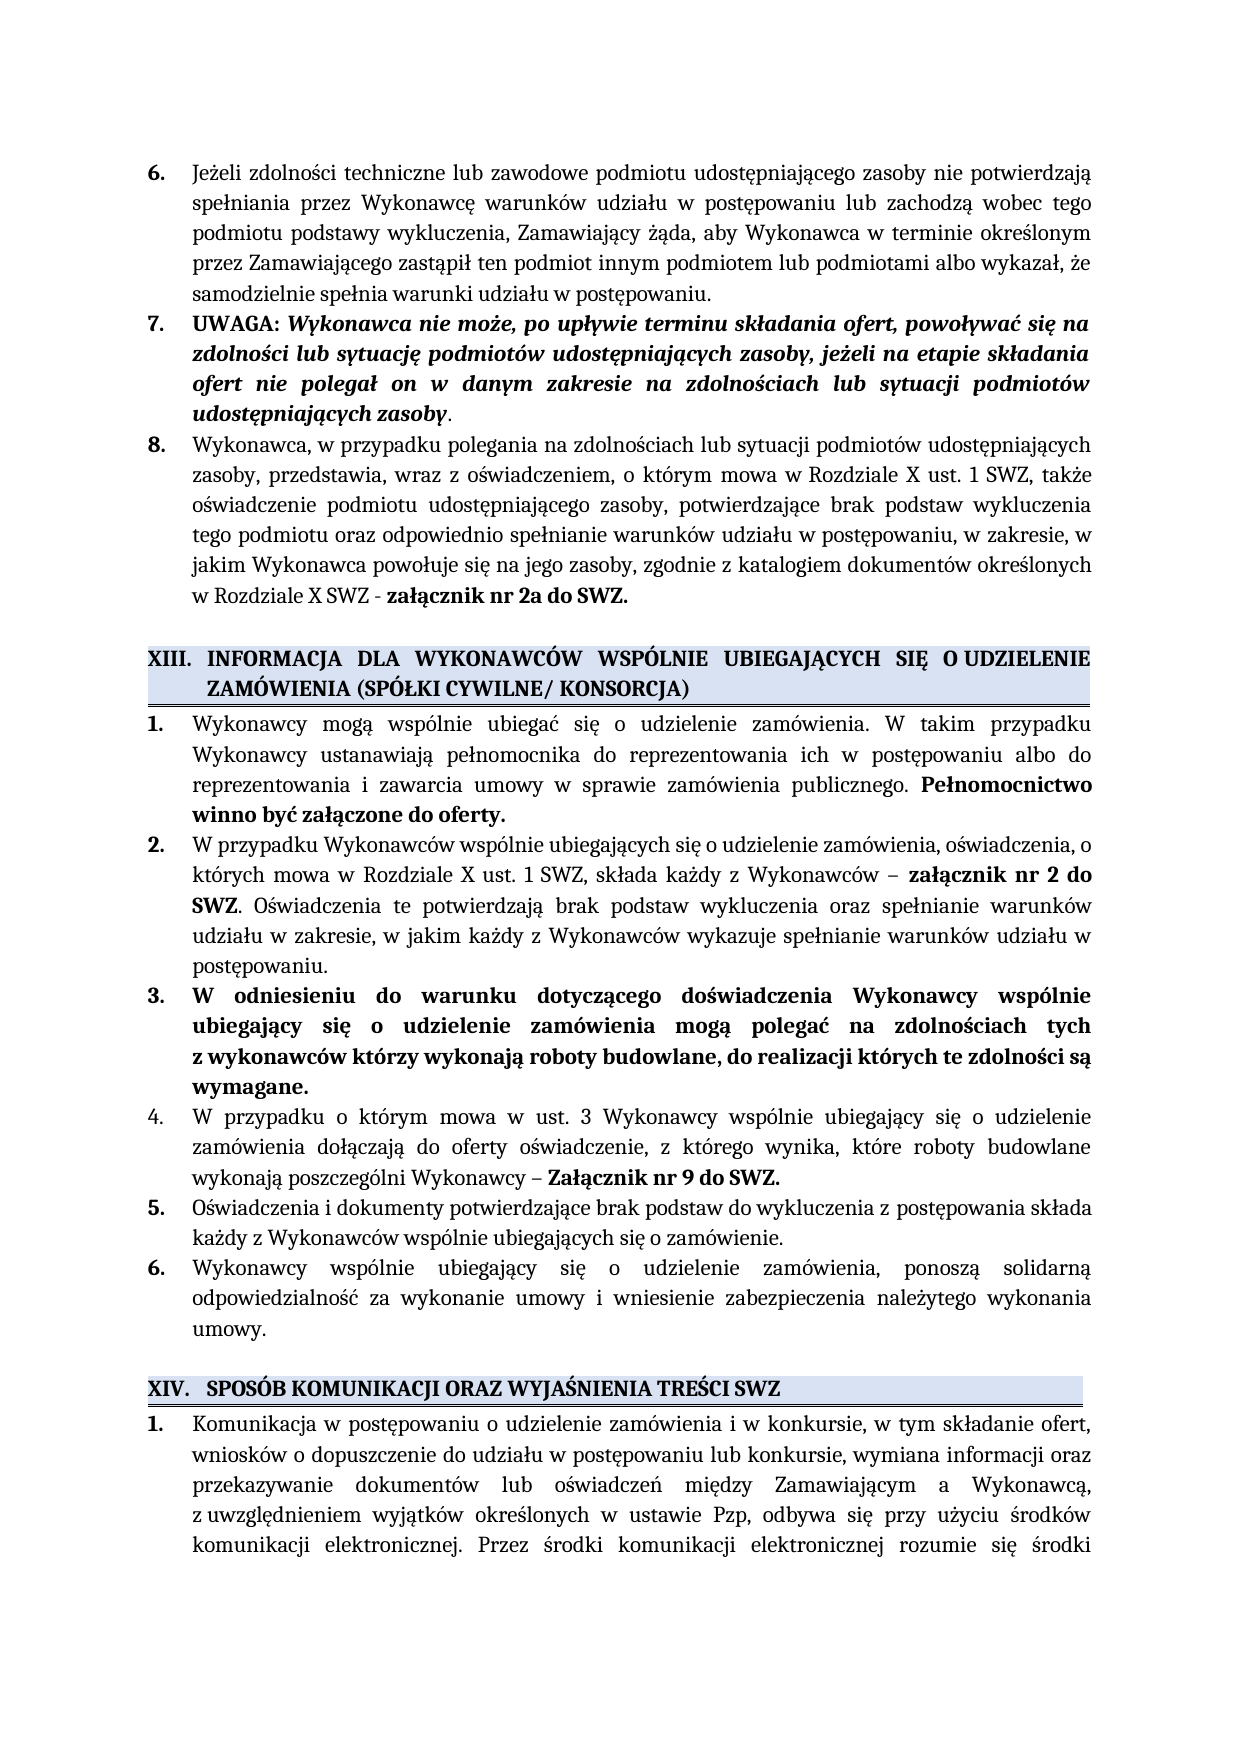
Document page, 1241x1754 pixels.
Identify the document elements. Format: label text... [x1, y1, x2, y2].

text 4. W przypadku o którym mowa w ust. 3 Wykonawcy wspólnie ubiegający się o udzielenie zamówienia dołączają do oferty oświadczenie, z którego wynika, które roboty budowlane wykonają poszczególni Wykonawcy – Załącznik nr 9 do SWZ. [148, 1104, 1092, 1191]
text 1. Wykonawcy mogą wspólnie ubiegać się o udzielenie zamówienia. W takim przypadku Wykonawcy ustanawiają pełnomocnika do reprezentowania ich w postępowaniu albo do reprezentowania i zawarcia umowy w sprawie zamówienia publicznego. Pełnomocnictwo winno być załączone do oferty. [148, 711, 1092, 828]
text 5. Oświadczenia i dokumenty potwierdzające brak podstaw do wykluczenia z postępowania składa każdy z Wykonawców wspólnie ubiegających się o zamówienie. [148, 1194, 1092, 1251]
text 6. Jeżeli zdolności techniczne lub zawodowe podmiotu udostępniającego zasoby nie potwierdzają spełniania przez Wykonawcę warunków udziału w postępowaniu lub zachodzą wobec tego podmiotu podstawy wykluczenia, Zamawiający żąda, aby Wykonawca w terminie określonym przez Zamawiającego zastąpił ten podmiot innym podmiotem lub podmiotami albo wykazał, że samodzielnie spełnia warunki udziału w postępowaniu. [148, 159, 1092, 307]
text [148, 1411, 1092, 1558]
text 6. Wykonawcy wspólnie ubiegający się o udzielenie zamówienia, ponoszą solidarną odpowiedzialność za wykonanie umowy i wniesienie zabezpieczenia należytego wykonania umowy. [148, 1255, 1092, 1342]
text 2. W przypadku Wykonawców wspólnie ubiegających się o udzielenie zamówienia, oświadczenia, o których mowa w Rozdziale X ust. 1 SWZ, składa każdy z Wykonawców – załącznik nr 2 do SWZ. Oświadczenia te potwierdzają brak podstaw wykluczenia oraz spełnianie warunków udziału w zakresie, w jakim każdy z Wykonawców wykazuje spełnianie warunków udziału w postępowaniu. [148, 832, 1092, 979]
text XIV. SPOSÓB KOMUNIKACJI ORAZ WYJAŚNIENIA TREŚCI SWZ [148, 1376, 1083, 1404]
text 8. Wykonawca, w przypadku polegania na zdolnościach lub sytuacji podmiotów udostępniających zasoby, przedstawia, wraz z oświadczeniem, o którym mowa w Rozdziale X ust. 1 SWZ, także oświadczenie podmiotu udostępniającego zasoby, potwierdzające brak podstaw wykluczenia tego podmiotu oraz odpowiednio spełnianie warunków udziału w postępowaniu, w zakresie, w jakim Wykonawca powołuje się na jego zasoby, zgodnie z katalogiem dokumentów określonych w Rozdziale X SWZ - załącznik nr 2a do SWZ. [148, 431, 1092, 609]
text 7. UWAGA: Wykonawca nie może, po upływie terminu składania ofert, powoływać się na zdolności lub sytuację podmiotów udostępniających zasoby, jeżeli na etapie składania ofert nie polegał on w danym zakresie na zdolnościach lub sytuacji podmiotów udostępniających zasoby. [148, 311, 1092, 427]
text XIII. INFORMACJA DLA WYKONAWCÓW WSPÓLNIE UBIEGAJĄCYCH SIĘ O UDZIELENIE ZAMÓWIENIA (SPÓŁKI CYWILNE/ KONSORCJA) [148, 646, 1090, 704]
text 3. W odniesieniu do warunku dotyczącego doświadczenia Wykonawcy wspólnie ubiegający się o udzielenie zamówienia mogą polegać na zdolnościach tych z wykonawców którzy wykonają roboty budowlane, do realizacji których te zdolności są wymagane. [148, 983, 1092, 1100]
